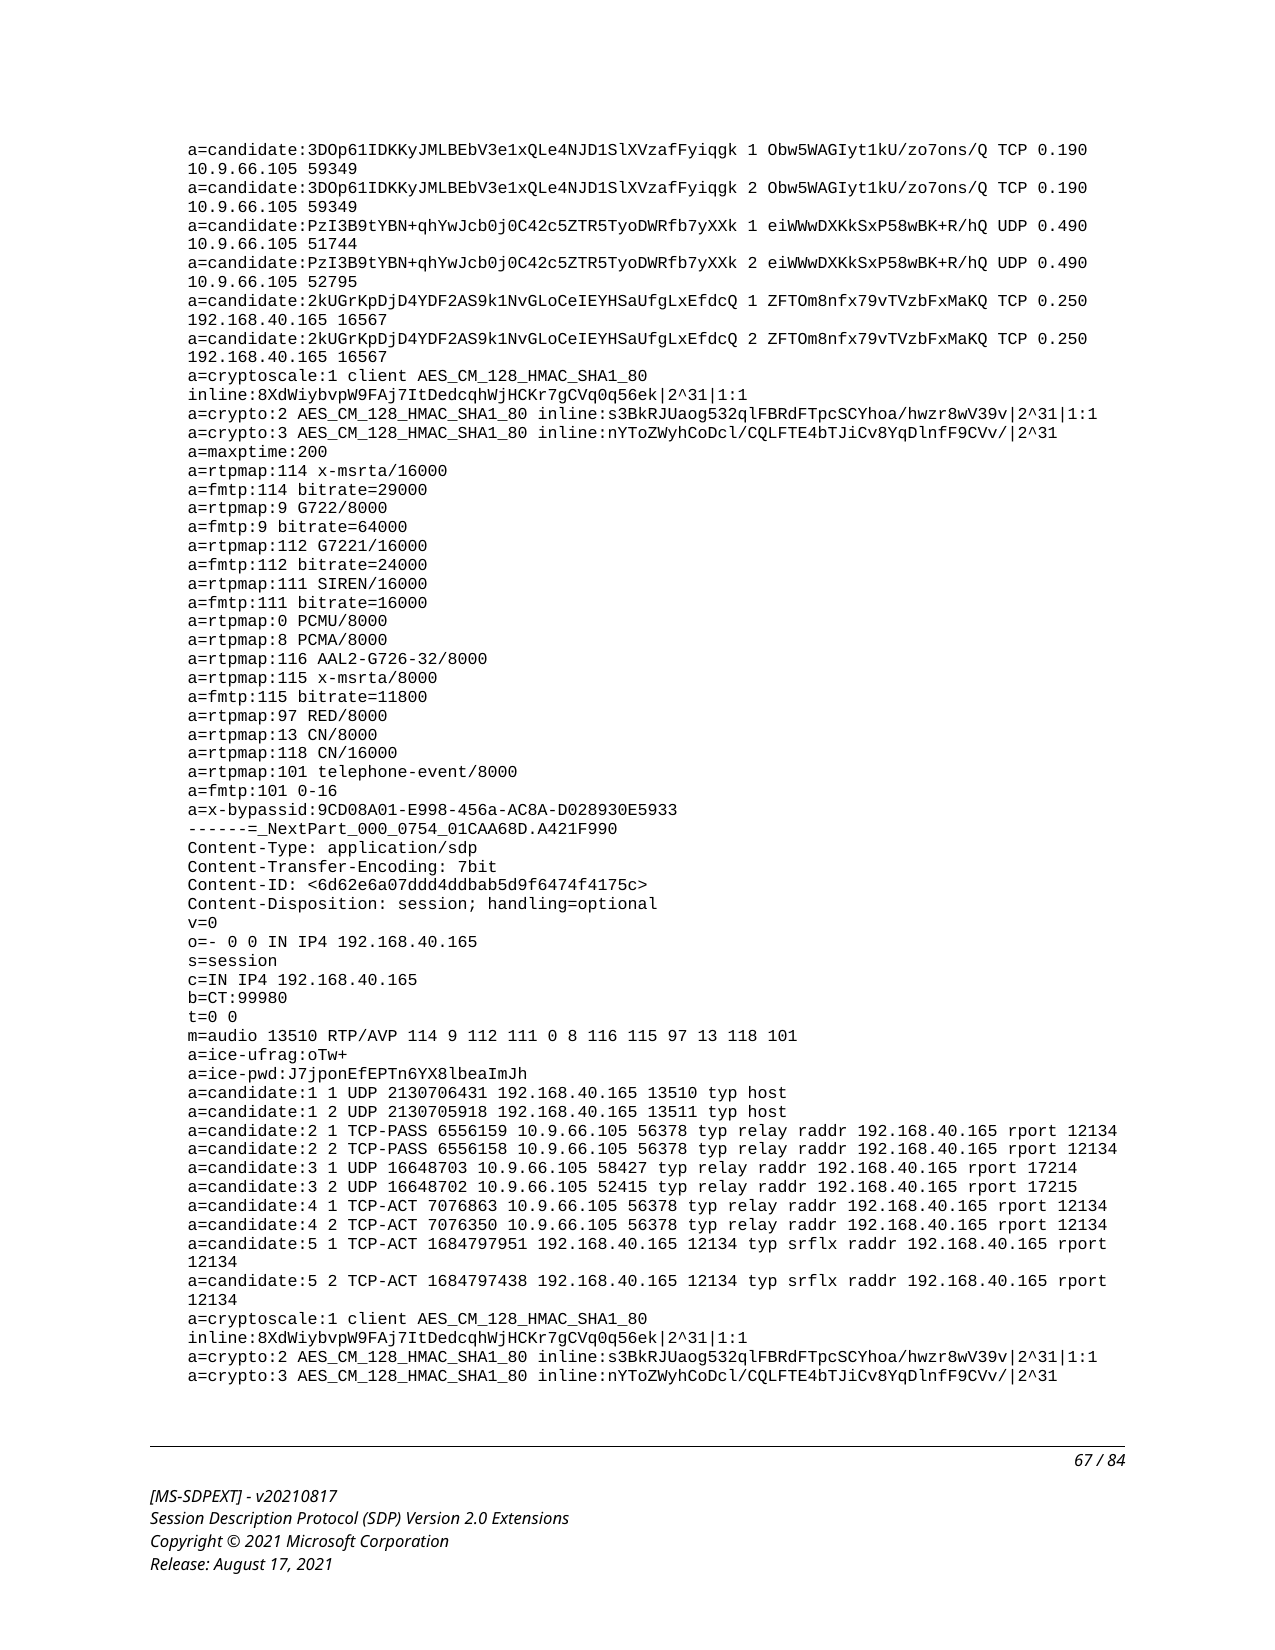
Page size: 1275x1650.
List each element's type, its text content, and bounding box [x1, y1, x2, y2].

list a=candidate:3DOp61IDKKyJMLBEbV3e1xQLe4NJD1SlXVzafFyiqgk 1 Obw5WAGIyt1kU/zo7ons/Q TCP 0.190 10.9.66.105 59349 [175, 133, 1137, 165]
list a=candidate:2kUGrKpDjD4YDF2AS9k1NvGLoCeIEYHSaUfgLxEfdcQ 2 ZFTOm8nfx79vTVzbFxMaKQ TCP 0.250 192.168.40.165 16567 [175, 316, 1137, 353]
list a=cryptoscale:1 client AES_CM_128_HMAC_SHA1_80 inline:8XdWiybvpW9FAj7ItDedcqhWjHCKr7gCVq0q56ek|2^31|1:1 [175, 353, 1137, 391]
list a=candidate:4 1 TCP-ACT 7076863 10.9.66.105 56378 typ relay raddr 192.168.40.165 rport 12134 [175, 1183, 1137, 1202]
list a=candidate:2kUGrKpDjD4YDF2AS9k1NvGLoCeIEYHSaUfgLxEfdcQ 1 ZFTOm8nfx79vTVzbFxMaKQ TCP 0.250 192.168.40.165 16567 [175, 278, 1137, 316]
list s=session [175, 938, 1137, 957]
list a=crypto:2 AES_CM_128_HMAC_SHA1_80 inline:s3BkRJUaog532qlFBRdFTpcSCYhoa/hwzr8wV39v|2^31|1:1 [175, 1334, 1137, 1353]
list a=crypto:3 AES_CM_128_HMAC_SHA1_80 inline:nYToZWyhCoDcl/CQLFTE4bTJiCv8YqDlnfF9CVv/|2^31 [175, 410, 1137, 429]
list a=x-bypassid:9CD08A01-E998-456a-AC8A-D028930E5933 [175, 787, 1137, 806]
list a=rtpmap:116 AAL2-G726-32/8000 [175, 636, 1137, 655]
list a=fmtp:115 bitrate=11800 [175, 674, 1137, 693]
list ------=_NextPart_000_0754_01CAA68D.A421F990 [175, 806, 1137, 825]
list a=candidate:1 1 UDP 2130706431 192.168.40.165 13510 typ host [175, 1070, 1137, 1089]
list a=fmtp:9 bitrate=64000 [175, 504, 1137, 523]
list a=rtpmap:101 telephone-event/8000 [175, 749, 1137, 768]
list a=rtpmap:114 x-msrta/16000 [175, 448, 1137, 466]
list a=crypto:3 AES_CM_128_HMAC_SHA1_80 inline:nYToZWyhCoDcl/CQLFTE4bTJiCv8YqDlnfF9CVv/|2^31 [175, 1353, 1137, 1396]
list a=fmtp:114 bitrate=29000 [175, 466, 1137, 485]
list a=rtpmap:97 RED/8000 [175, 693, 1137, 712]
list a=candidate:1 2 UDP 2130705918 192.168.40.165 13511 typ host [175, 1089, 1137, 1107]
list a=fmtp:101 0-16 [175, 768, 1137, 787]
list a=candidate:3 1 UDP 16648703 10.9.66.105 58427 typ relay raddr 192.168.40.165 rport 17214 [175, 1145, 1137, 1164]
list Content-Disposition: session; handling=optional [175, 881, 1137, 900]
list m=audio 13510 RTP/AVP 114 9 112 111 0 8 116 115 97 13 118 101 [175, 1013, 1137, 1032]
list a=ice-pwd:J7jponEfEPTn6YX8lbeaImJh [175, 1051, 1137, 1070]
list a=cryptoscale:1 client AES_CM_128_HMAC_SHA1_80 inline:8XdWiybvpW9FAj7ItDedcqhWjHCKr7gCVq0q56ek|2^31|1:1 [175, 1296, 1137, 1334]
list a=candidate:3 2 UDP 16648702 10.9.66.105 52415 typ relay raddr 192.168.40.165 rport 17215 [175, 1164, 1137, 1183]
list a=rtpmap:111 SIREN/16000 [175, 561, 1137, 579]
list t=0 0 [175, 994, 1137, 1013]
list a=candidate:5 1 TCP-ACT 1684797951 192.168.40.165 12134 typ srflx raddr 192.168.40.165 rport 12134 [175, 1221, 1137, 1258]
list a=ice-ufrag:oTw+ [175, 1032, 1137, 1051]
list a=candidate:PzI3B9tYBN+qhYwJcb0j0C42c5ZTR5TyoDWRfb7yXXk 2 eiWWwDXKkSxP58wBK+R/hQ UDP 0.490 10.9.66.105 52795 [175, 240, 1137, 278]
list Content-Type: application/sdp [175, 825, 1137, 843]
list a=rtpmap:115 x-msrta/8000 [175, 655, 1137, 674]
list a=candidate:2 2 TCP-PASS 6556158 10.9.66.105 56378 typ relay raddr 192.168.40.165 rport 12134 [175, 1126, 1137, 1145]
list c=IN IP4 192.168.40.165 [175, 957, 1137, 976]
list a=candidate:5 2 TCP-ACT 1684797438 192.168.40.165 12134 typ srflx raddr 192.168.40.165 rport 12134 [175, 1258, 1137, 1296]
list v=0 [175, 900, 1137, 919]
list b=CT:99980 [175, 976, 1137, 994]
list a=rtpmap:0 PCMU/8000 [175, 598, 1137, 617]
list a=candidate:2 1 TCP-PASS 6556159 10.9.66.105 56378 typ relay raddr 192.168.40.165 rport 12134 [175, 1107, 1137, 1126]
list a=rtpmap:13 CN/8000 [175, 712, 1137, 730]
list Content-Transfer-Encoding: 7bit [175, 843, 1137, 862]
list a=crypto:2 AES_CM_128_HMAC_SHA1_80 inline:s3BkRJUaog532qlFBRdFTpcSCYhoa/hwzr8wV39v|2^31|1:1 [175, 391, 1137, 410]
list a=candidate:4 2 TCP-ACT 7076350 10.9.66.105 56378 typ relay raddr 192.168.40.165 rport 12134 [175, 1202, 1137, 1221]
list a=rtpmap:112 G7221/16000 [175, 523, 1137, 542]
list o=- 0 0 IN IP4 192.168.40.165 [175, 919, 1137, 938]
list a=candidate:PzI3B9tYBN+qhYwJcb0j0C42c5ZTR5TyoDWRfb7yXXk 1 eiWWwDXKkSxP58wBK+R/hQ UDP 0.490 10.9.66.105 51744 [175, 202, 1137, 240]
list a=maxptime:200 [175, 429, 1137, 448]
list a=fmtp:112 bitrate=24000 [175, 542, 1137, 561]
list Content-ID: <6d62e6a07ddd4ddbab5d9f6474f4175c> [175, 862, 1137, 881]
list a=rtpmap:118 CN/16000 [175, 730, 1137, 749]
list a=candidate:3DOp61IDKKyJMLBEbV3e1xQLe4NJD1SlXVzafFyiqgk 2 Obw5WAGIyt1kU/zo7ons/Q TCP 0.190 10.9.66.105 59349 [175, 165, 1137, 202]
list a=fmtp:111 bitrate=16000 [175, 579, 1137, 598]
list a=rtpmap:8 PCMA/8000 [175, 617, 1137, 636]
list a=rtpmap:9 G722/8000 [175, 485, 1137, 504]
